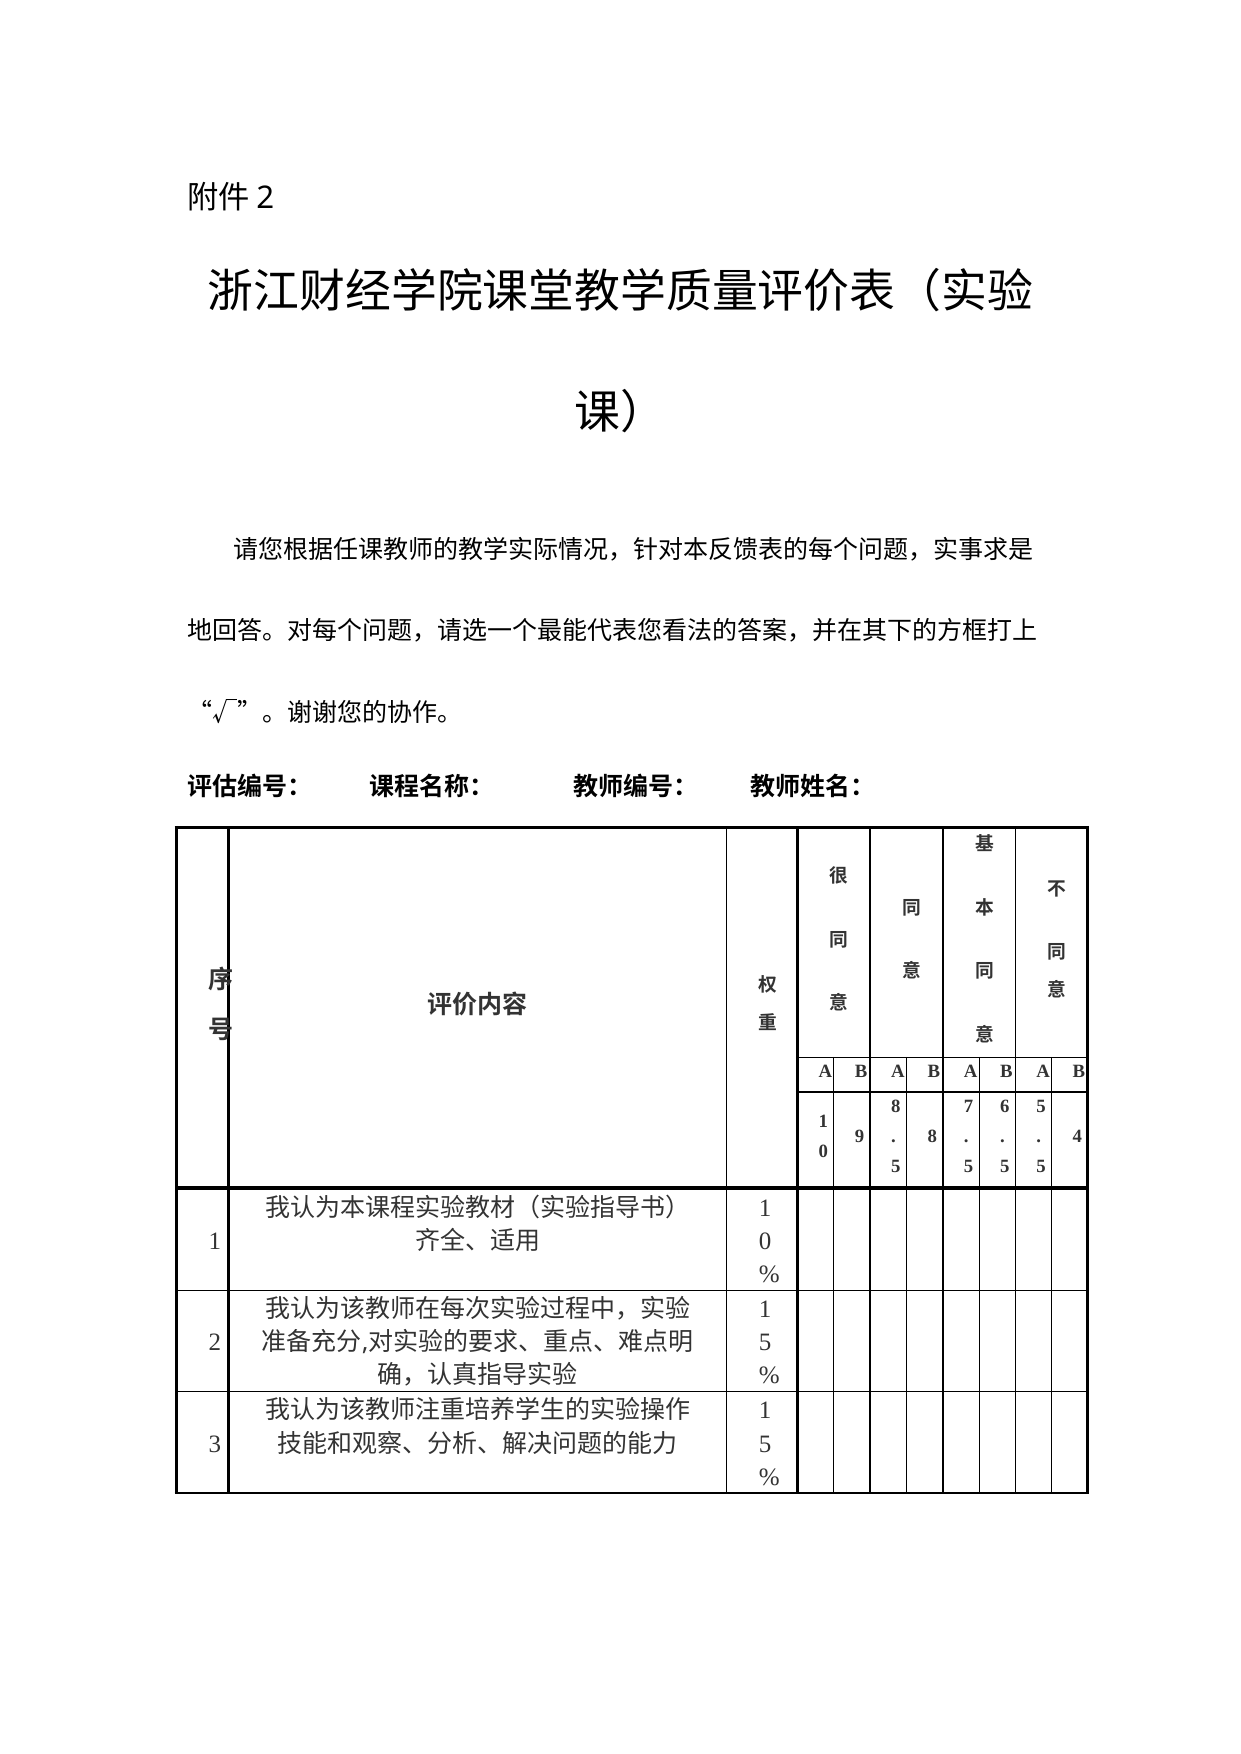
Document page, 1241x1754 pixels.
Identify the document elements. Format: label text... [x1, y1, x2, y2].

table_cell [907, 1291, 942, 1391]
table_cell 3 [178, 1392, 227, 1492]
table_cell 4 [1052, 1093, 1086, 1186]
table_cell 8.5 [871, 1093, 906, 1186]
table_cell [871, 1392, 906, 1492]
table_cell [799, 1190, 833, 1289]
table_cell 我认为该教师注重培养学生的实验操作技能和观察、分析、解决问题的能力 [230, 1392, 726, 1492]
table_cell [980, 1190, 1015, 1289]
table_cell [799, 1291, 833, 1391]
table_cell [1016, 1190, 1051, 1289]
table_cell 9 [834, 1093, 869, 1186]
table_cell [834, 1190, 869, 1289]
table_header 序 号 [178, 829, 227, 1186]
table_cell A [799, 1058, 833, 1091]
table_cell [799, 1392, 833, 1492]
table_cell B [907, 1058, 942, 1091]
table_cell [871, 1190, 906, 1289]
table_cell [1016, 1291, 1051, 1391]
table_cell [944, 1190, 979, 1289]
table_header 基 本 同 意 [944, 829, 1015, 1057]
table_cell [834, 1392, 869, 1492]
table_cell [980, 1392, 1015, 1492]
table_cell 10% [727, 1190, 796, 1289]
table_cell B [1052, 1058, 1086, 1091]
table_header 权重 [727, 829, 796, 1186]
table_cell 6.5 [980, 1093, 1015, 1186]
table_cell [907, 1392, 942, 1492]
text 评估编号： 课程名称： 教师编号： 教师姓名： [187, 752, 1053, 817]
text 请您根据任课教师的教学实际情况，针对本反馈表的每个问题，实事求是地回答。对每个问题，请选一个最能代表您看法的答案，并在其下的方框打上 “√”。谢谢您的协作。 [187, 515, 1053, 743]
text 附件2 [187, 162, 1053, 227]
table_cell 15% [727, 1392, 796, 1492]
table_cell [1052, 1291, 1086, 1391]
table_cell [944, 1291, 979, 1391]
table_cell 10 [799, 1093, 833, 1186]
table_header 评价内容 [230, 829, 726, 1186]
table_cell B [980, 1058, 1015, 1091]
table_cell A [1016, 1058, 1051, 1091]
table_cell [1052, 1392, 1086, 1492]
table_cell [1016, 1392, 1051, 1492]
table_cell 5.5 [1016, 1093, 1051, 1186]
table_cell [871, 1291, 906, 1391]
table_cell B [834, 1058, 869, 1091]
table_cell 1 [178, 1190, 227, 1289]
table_cell 15% [727, 1291, 796, 1391]
table_cell 我认为本课程实验教材（实验指导书）齐全、适用 [230, 1190, 726, 1289]
table_cell [834, 1291, 869, 1391]
table_cell [980, 1291, 1015, 1391]
table_header 很 同 意 [799, 829, 869, 1057]
table_cell [944, 1392, 979, 1492]
table_cell [907, 1190, 942, 1289]
text 浙江财经学院课堂教学质量评价表（实验课） [187, 238, 1053, 458]
table_header 同 意 [871, 829, 942, 1057]
table_cell 2 [178, 1291, 227, 1391]
table_cell 7.5 [944, 1093, 979, 1186]
table_cell 我认为该教师在每次实验过程中，实验准备充分,对实验的要求、重点、难点明确，认真指导实验 [230, 1291, 726, 1391]
table_cell A [871, 1058, 906, 1091]
table_header 不 同 意 [1016, 829, 1086, 1057]
table_cell A [944, 1058, 979, 1091]
table_cell 8 [907, 1093, 942, 1186]
table_cell [1052, 1190, 1086, 1289]
